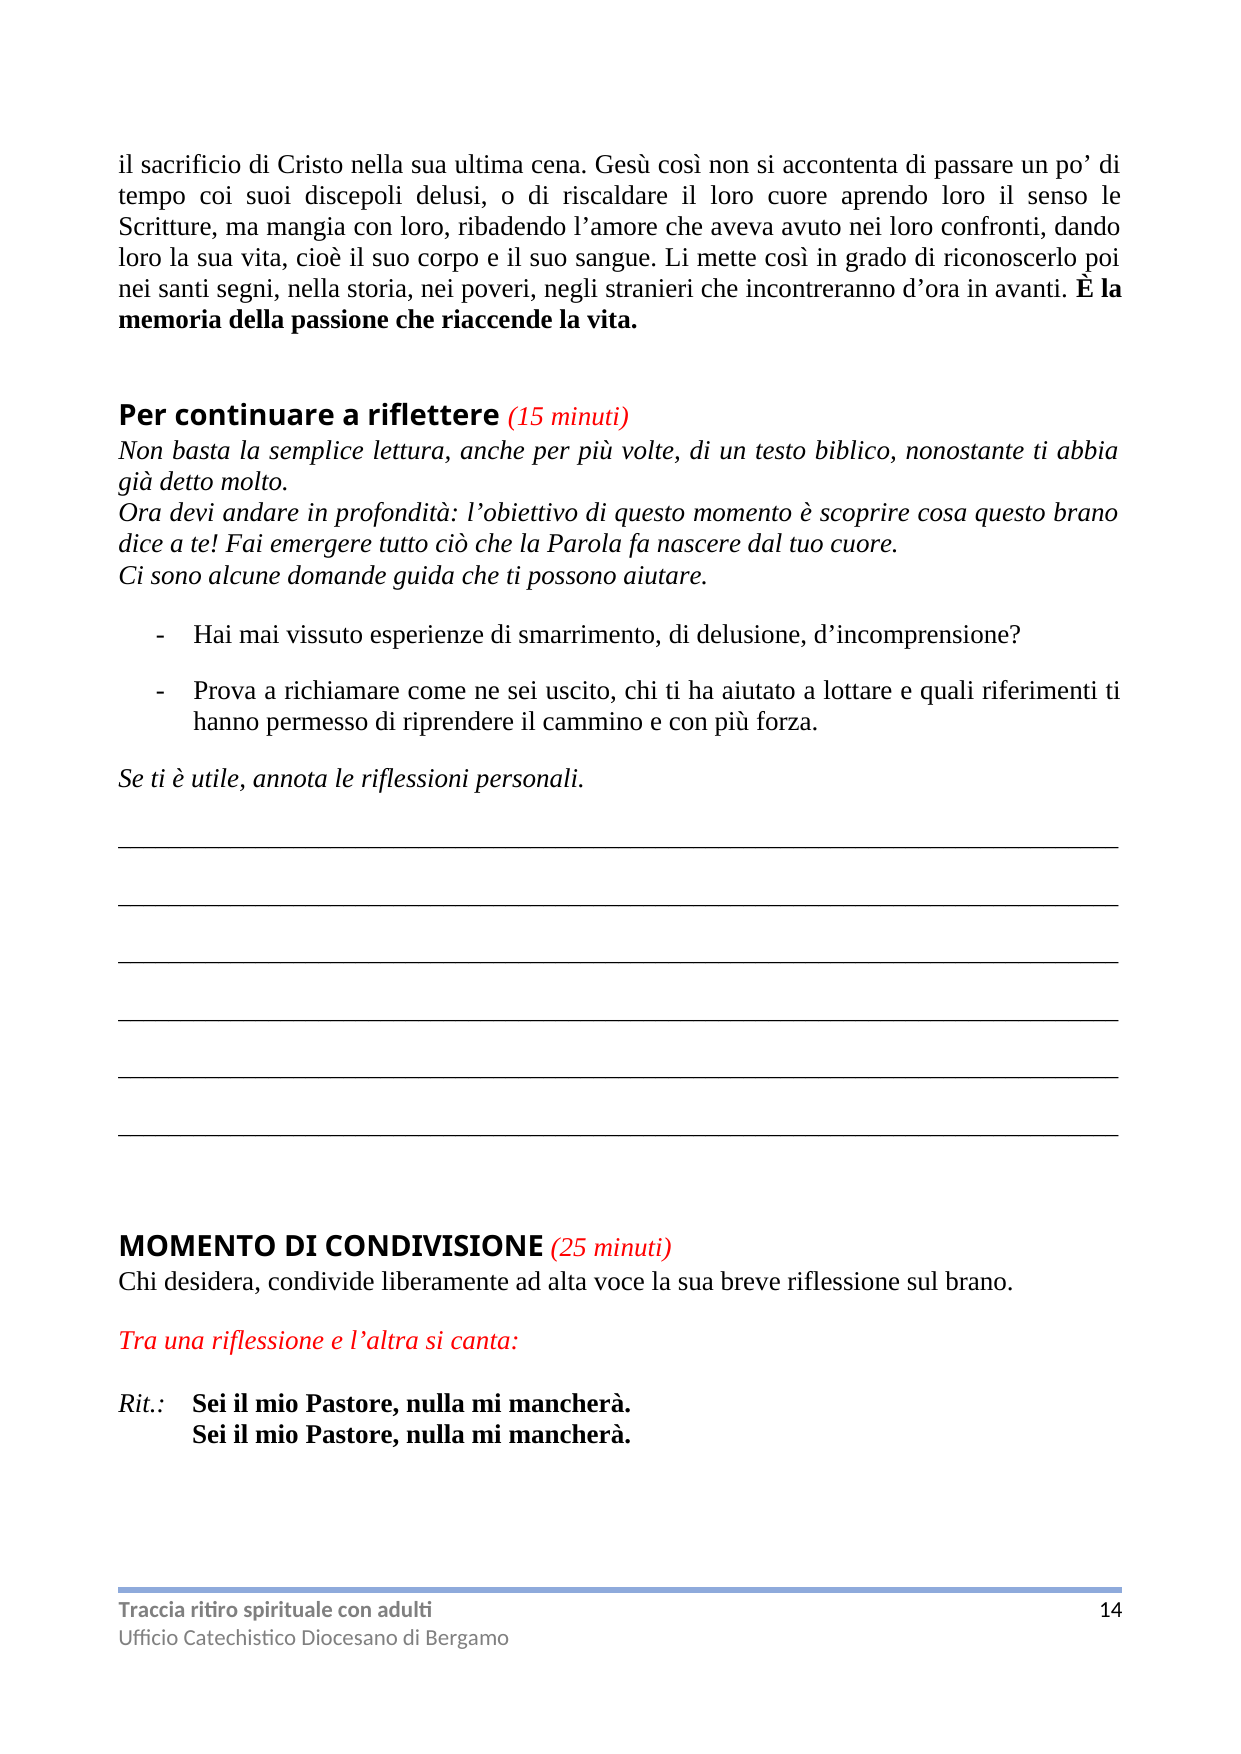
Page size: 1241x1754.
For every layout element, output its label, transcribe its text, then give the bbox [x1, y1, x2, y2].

text ________________________________________________________________________________________________________________________________________________________________________________________________________________________________________________________________________________________________________________________________________________________________________________________________________________________________________________________________________________________________ [118, 822, 1122, 1139]
text Tra una riflessione e l’altra si canta: [118, 1324, 1122, 1356]
text Chi desidera, condivide liberamente ad alta voce la sua breve riflessione sul brano. [118, 1264, 1122, 1296]
text Rit.: Sei il mio Pastore, nulla mi mancherà. [118, 1387, 1122, 1418]
list Hai mai vissuto esperienze di smarrimento, di delusione, d’incomprensione? [156, 619, 1122, 650]
text Ci sono alcune domande guida che ti possono aiutare. [118, 559, 1122, 590]
text Ora devi andare in profondità: l’obiettivo di questo momento è scoprire cosa questo brano dice a te! Fai emergere tutto ciò che la Parola fa nascere dal tuo cuore. [118, 496, 1122, 559]
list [118, 148, 1122, 334]
text MOMENTO DI CONDIVISIONE (25 minuti) [118, 1225, 1122, 1264]
list Prova a richiamare come ne sei uscito, chi ti ha aiutato a lottare e quali riferimenti ti hanno permesso di riprendere il cammino e con più forza. [156, 674, 1122, 736]
text Se ti è utile, annota le riflessioni personali. [118, 762, 1122, 794]
text Non basta la semplice lettura, anche per più volte, di un testo biblico, nonostante ti abbia già detto molto. [118, 434, 1122, 496]
text Per continuare a riflettere (15 minuti) [118, 394, 1122, 434]
text Sei il mio Pastore, nulla mi mancherà. [118, 1418, 1122, 1449]
